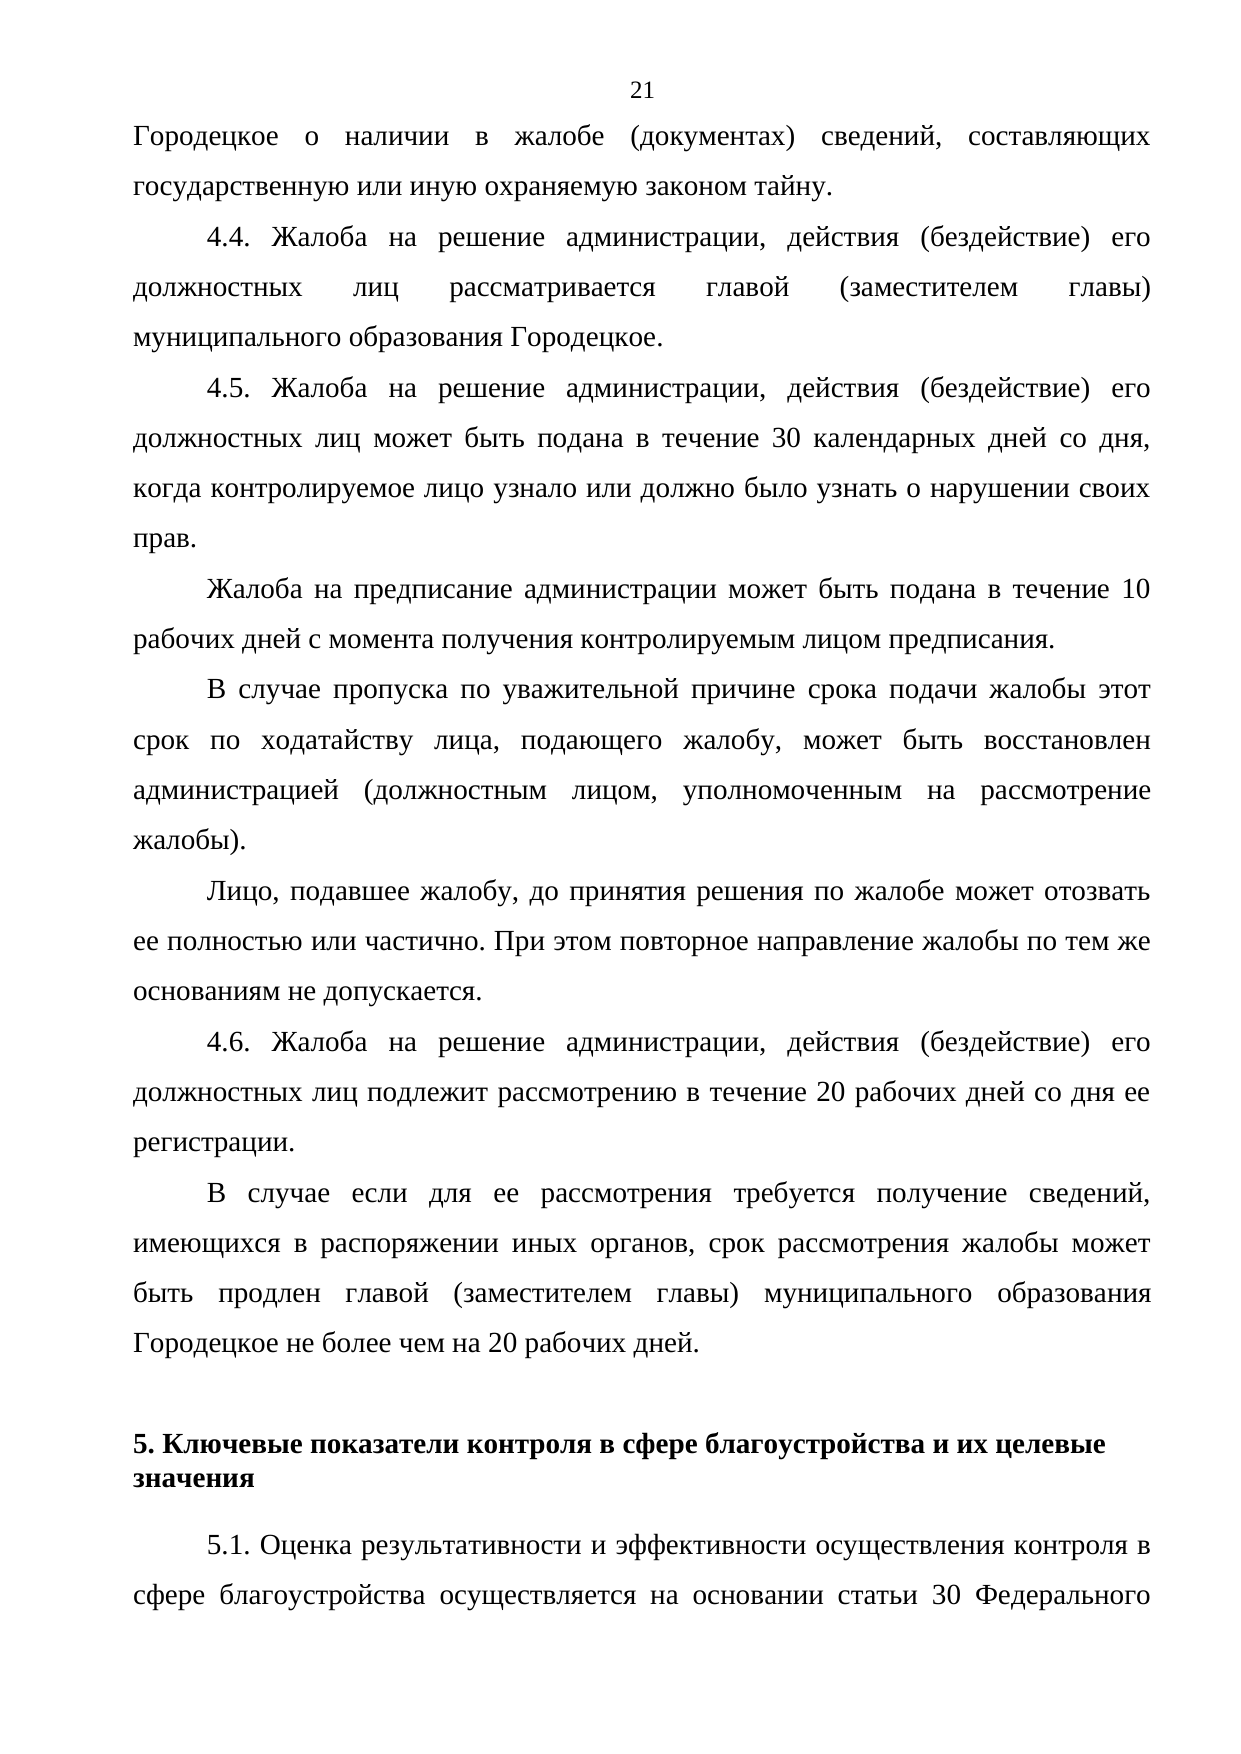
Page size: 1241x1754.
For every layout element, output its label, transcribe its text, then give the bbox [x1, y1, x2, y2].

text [133, 1527, 1152, 1611]
text В случае пропуска по уважительной причине срока подачи жалобы этот срок по ходатайству лица, подающего жалобу, может быть восстановлен администрацией (должностным лицом, уполномоченным на рассмотрение жалобы). [133, 672, 1152, 856]
text 4.6. Жалоба на решение администрации, действия (бездействие) его должностных лиц подлежит рассмотрению в течение 20 рабочих дней со дня ее регистрации. [133, 1024, 1152, 1158]
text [133, 118, 1152, 202]
text 5. Ключевые показатели контроля в сфере благоустройства и их целевые значения [133, 1426, 1152, 1493]
text В случае если для ее рассмотрения требуется получение сведений, имеющихся в распоряжении иных органов, срок рассмотрения жалобы может быть продлен главой (заместителем главы) муниципального образования Городецкое не более чем на 20 рабочих дней. [133, 1175, 1152, 1359]
text Лицо, подавшее жалобу, до принятия решения по жалобе может отозвать ее полностью или частично. При этом повторное направление жалобы по тем же основаниям не допускается. [133, 873, 1152, 1007]
text Жалоба на предписание администрации может быть подана в течение 10 рабочих дней с момента получения контролируемым лицом предписания. [133, 571, 1152, 655]
text 4.4. Жалоба на решение администрации, действия (бездействие) его должностных лиц рассматривается главой (заместителем главы) муниципального образования Городецкое. [133, 219, 1152, 353]
text 4.5. Жалоба на решение администрации, действия (бездействие) его должностных лиц может быть подана в течение 30 календарных дней со дня, когда контролируемое лицо узнало или должно было узнать о нарушении своих прав. [133, 370, 1152, 554]
